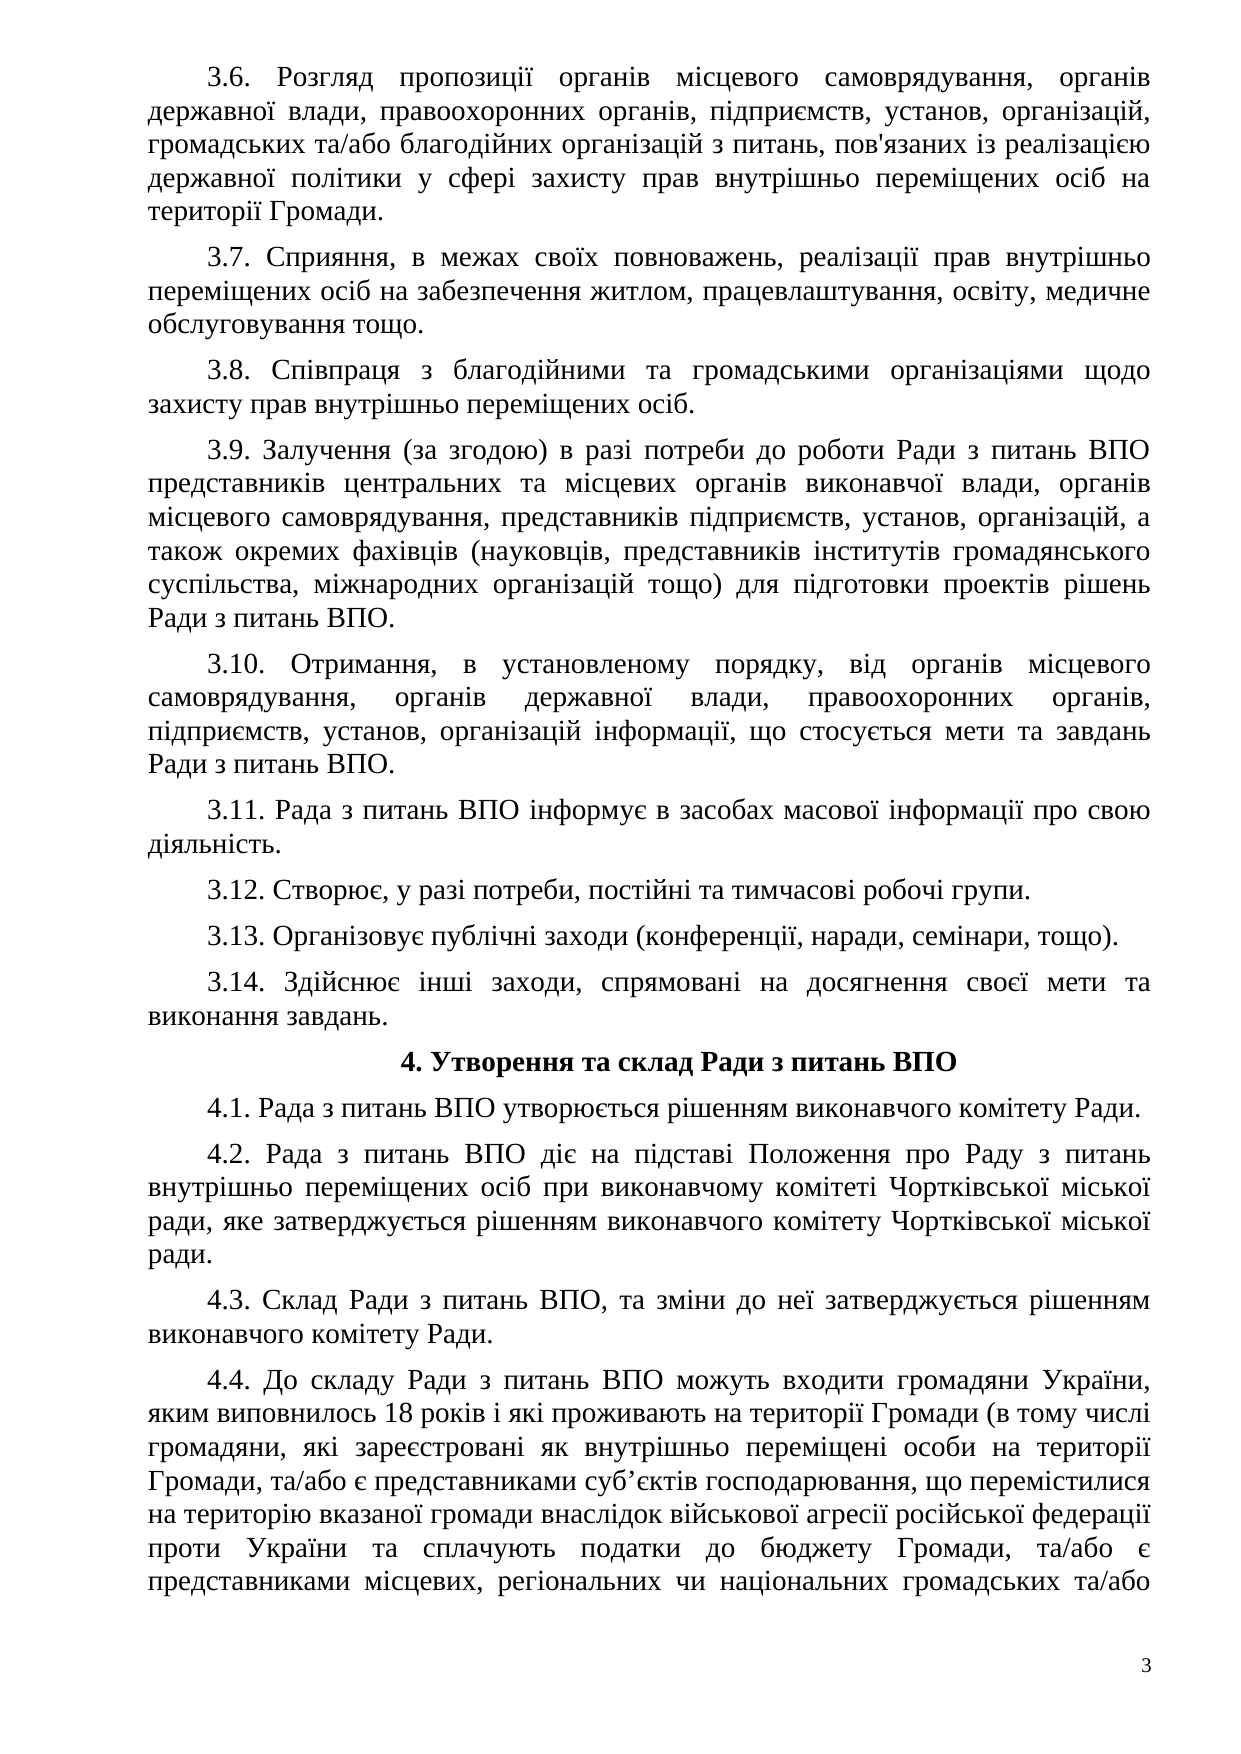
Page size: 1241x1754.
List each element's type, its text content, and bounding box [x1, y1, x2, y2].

text 3.8. Співпраця з благодійними та громадськими організаціями щодо захисту прав внутрішньо переміщених осіб. [148, 352, 1152, 419]
text 3.9. Залучення (за згодою) в разі потреби до роботи Ради з питань ВПО представників центральних та місцевих органів виконавчої влади, органів місцевого самоврядування, представників підприємств, установ, організацій, а також окремих фахівців (науковців, представників інститутів громадянського суспільства, міжнародних організацій тощо) для підготовки проектів рішень Ради з питань ВПО. [148, 432, 1152, 633]
text 4.2. Рада з питань ВПО діє на підставі Положення про Раду з питань внутрішньо переміщених осіб при виконавчому комітеті Чортківської міської ради, яке затверджується рішенням виконавчого комітету Чортківської міської ради. [148, 1136, 1152, 1270]
text 3.7. Сприяння, в межах своїх повноважень, реалізації прав внутрішньо переміщених осіб на забезпечення житлом, працевлаштування, освіту, медичне обслуговування тощо. [148, 239, 1152, 340]
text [148, 1362, 1152, 1597]
text 4.1. Рада з питань ВПО утворюється рішенням виконавчого комітету Ради. [148, 1090, 1152, 1123]
text 3.14. Здійснює інші заходи, спрямовані на досягнення своєї мети та виконання завдань. [148, 964, 1152, 1031]
text 4. Утворення та склад Ради з питань ВПО [148, 1044, 1152, 1077]
text 3.10. Отримання, в установленому порядку, від органів місцевого самоврядування, органів державної влади, правоохоронних органів, підприємств, установ, організацій інформації, що стосується мети та завдань Ради з питань ВПО. [148, 646, 1152, 780]
text 3.12. Створює, у разі потреби, постійні та тимчасові робочі групи. [148, 872, 1152, 906]
text 3.11. Рада з питань ВПО інформує в засобах масової інформації про свою діяльність. [148, 792, 1152, 859]
text 3.6. Розгляд пропозиції органів місцевого самоврядування, органів державної влади, правоохоронних органів, підприємств, установ, організацій, громадських та/або благодійних організацій з питань, пов'язаних із реалізацією державної політики у сфері захисту прав внутрішньо переміщених осіб на території Громади. [148, 59, 1152, 227]
text 3.13. Організовує публічні заходи (конференції, наради, семінари, тощо). [148, 918, 1152, 952]
text 4.3. Склад Ради з питань ВПО, та зміни до неї затверджується рішенням виконавчого комітету Ради. [148, 1282, 1152, 1349]
